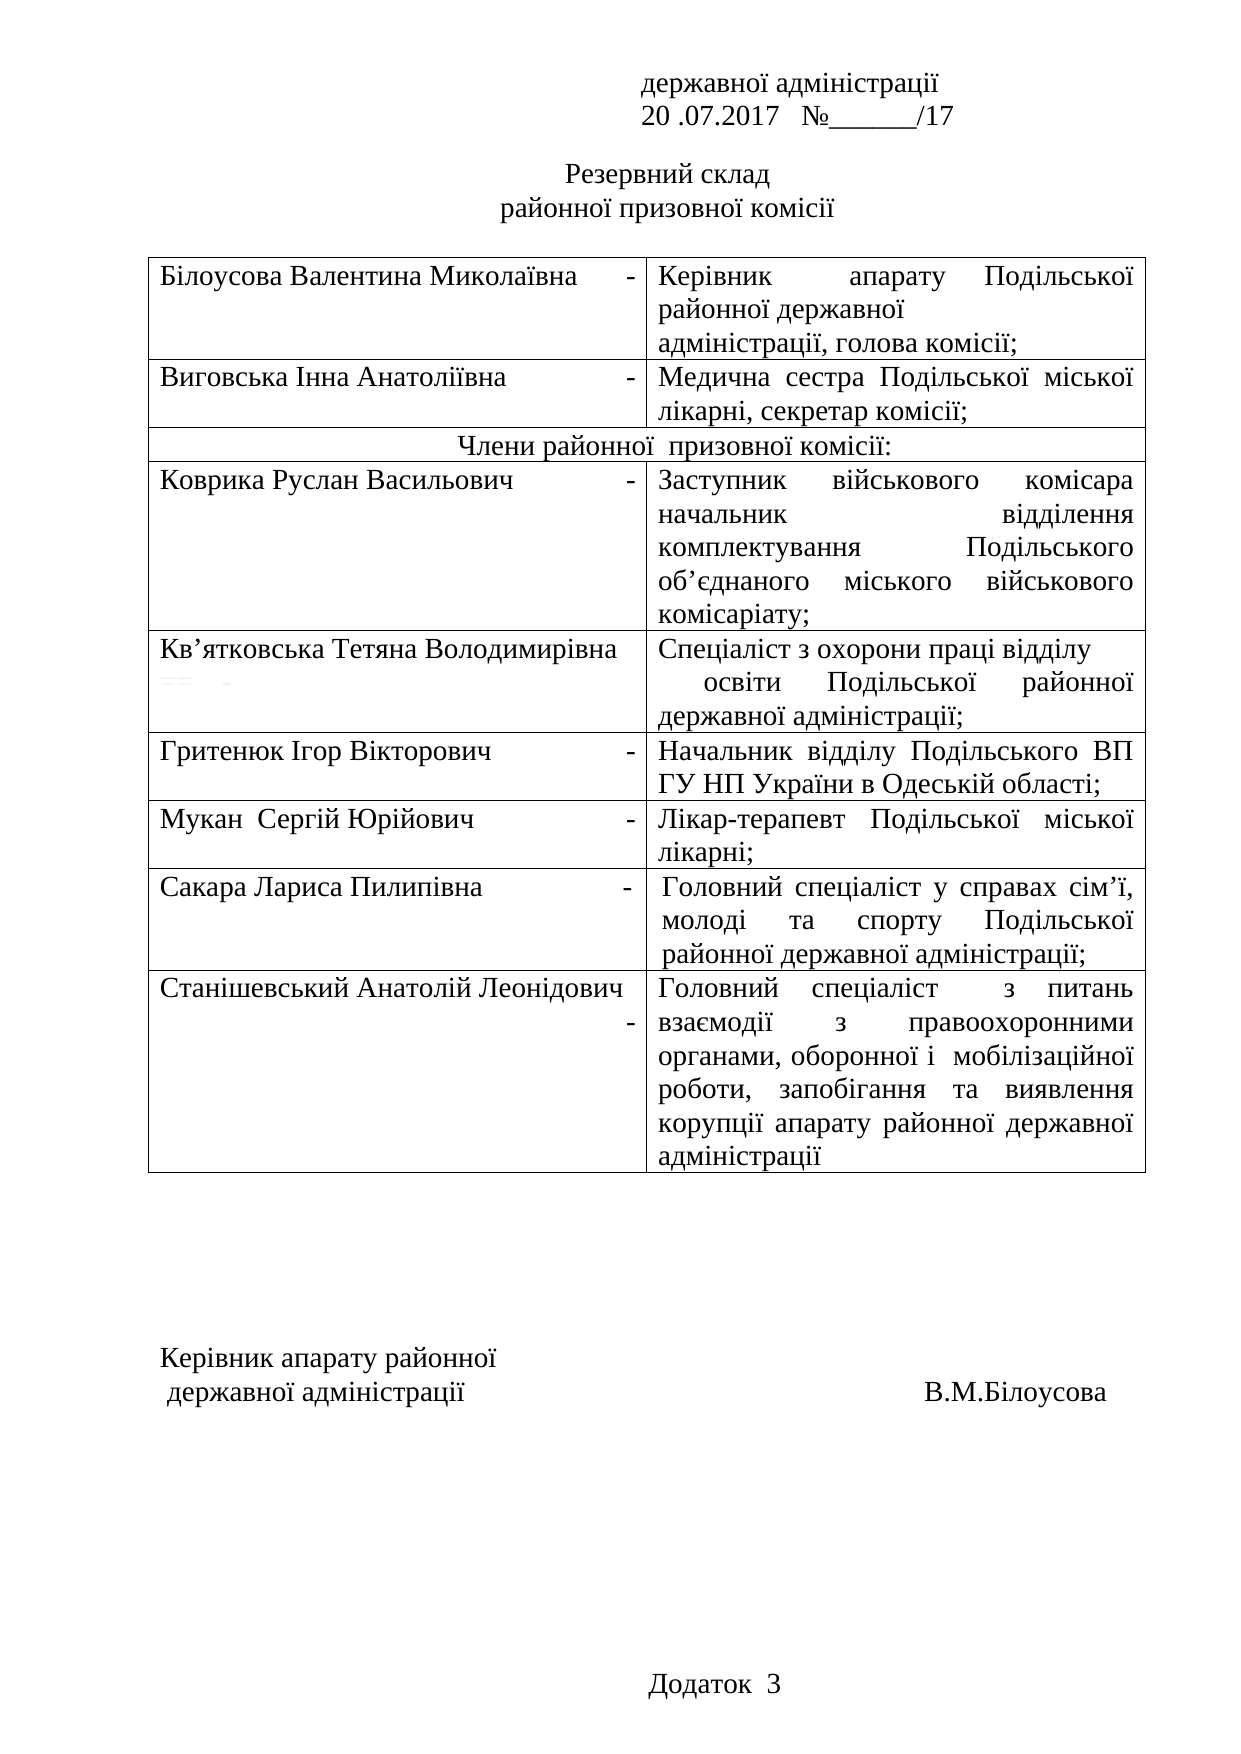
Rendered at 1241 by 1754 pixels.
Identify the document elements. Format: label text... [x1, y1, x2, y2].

subtitle Резервний склад [159, 156, 1175, 190]
table_header Керівник апарату Подільської районної державної адміністрації, голова комісії; [647, 258, 1145, 358]
text державної адміністрації В.М.Білоусова [159, 1374, 1175, 1408]
text Додаток 3 [159, 1666, 1175, 1700]
subtitle районної призовної комісії [159, 190, 1175, 223]
text Керівник апарату районної [159, 1341, 1175, 1374]
table_cell Головний спеціаліст з питань взаємодії з правоохоронними органами, оборонної і мобілізаційної роботи, запобігання та виявлення корупції апарату районної державної адміністрації [647, 971, 1145, 1172]
table_cell Коврика Руслан Васильович - [149, 462, 646, 630]
text державної адміністрації [159, 65, 1175, 98]
table_cell Мукан Сергій Юрійович - [149, 801, 646, 868]
table_cell Станішевський Анатолій Леонідович - [149, 971, 646, 1172]
table_cell Заступник військового комісара начальник відділення комплектування Подільського об’єднаного міського військового комісаріату; [647, 462, 1145, 630]
table_cell Гритенюк Ігор Вікторович - [149, 733, 646, 800]
text 20 .07.2017 №______/17 [159, 98, 1175, 132]
table_cell Сакара Лариса Пилипівна - [149, 869, 646, 969]
table_cell Начальник відділу Подільського ВП ГУ НП України в Одеській області; [647, 733, 1145, 800]
table_cell Спеціаліст з охорони праці відділу освіти Подільської районної державної адміністрації; [647, 631, 1145, 732]
table_header Білоусова Валентина Миколаївна - [149, 258, 646, 358]
table_cell Лікар-терапевт Подільської міської лікарні; [647, 801, 1145, 868]
table_cell Кв’ятковська Тетяна Володимирівна == - [149, 631, 646, 732]
table_cell Головний спеціаліст у справах сім’ї, молоді та спорту Подільської районної державної адміністрації; [647, 869, 1145, 969]
table_cell Виговська Інна Анатоліївна - [149, 360, 646, 427]
table_cell Члени районної призовної комісії: [149, 428, 1145, 461]
table_cell Медична сестра Подільської міської лікарні, секретар комісії; [647, 360, 1145, 427]
